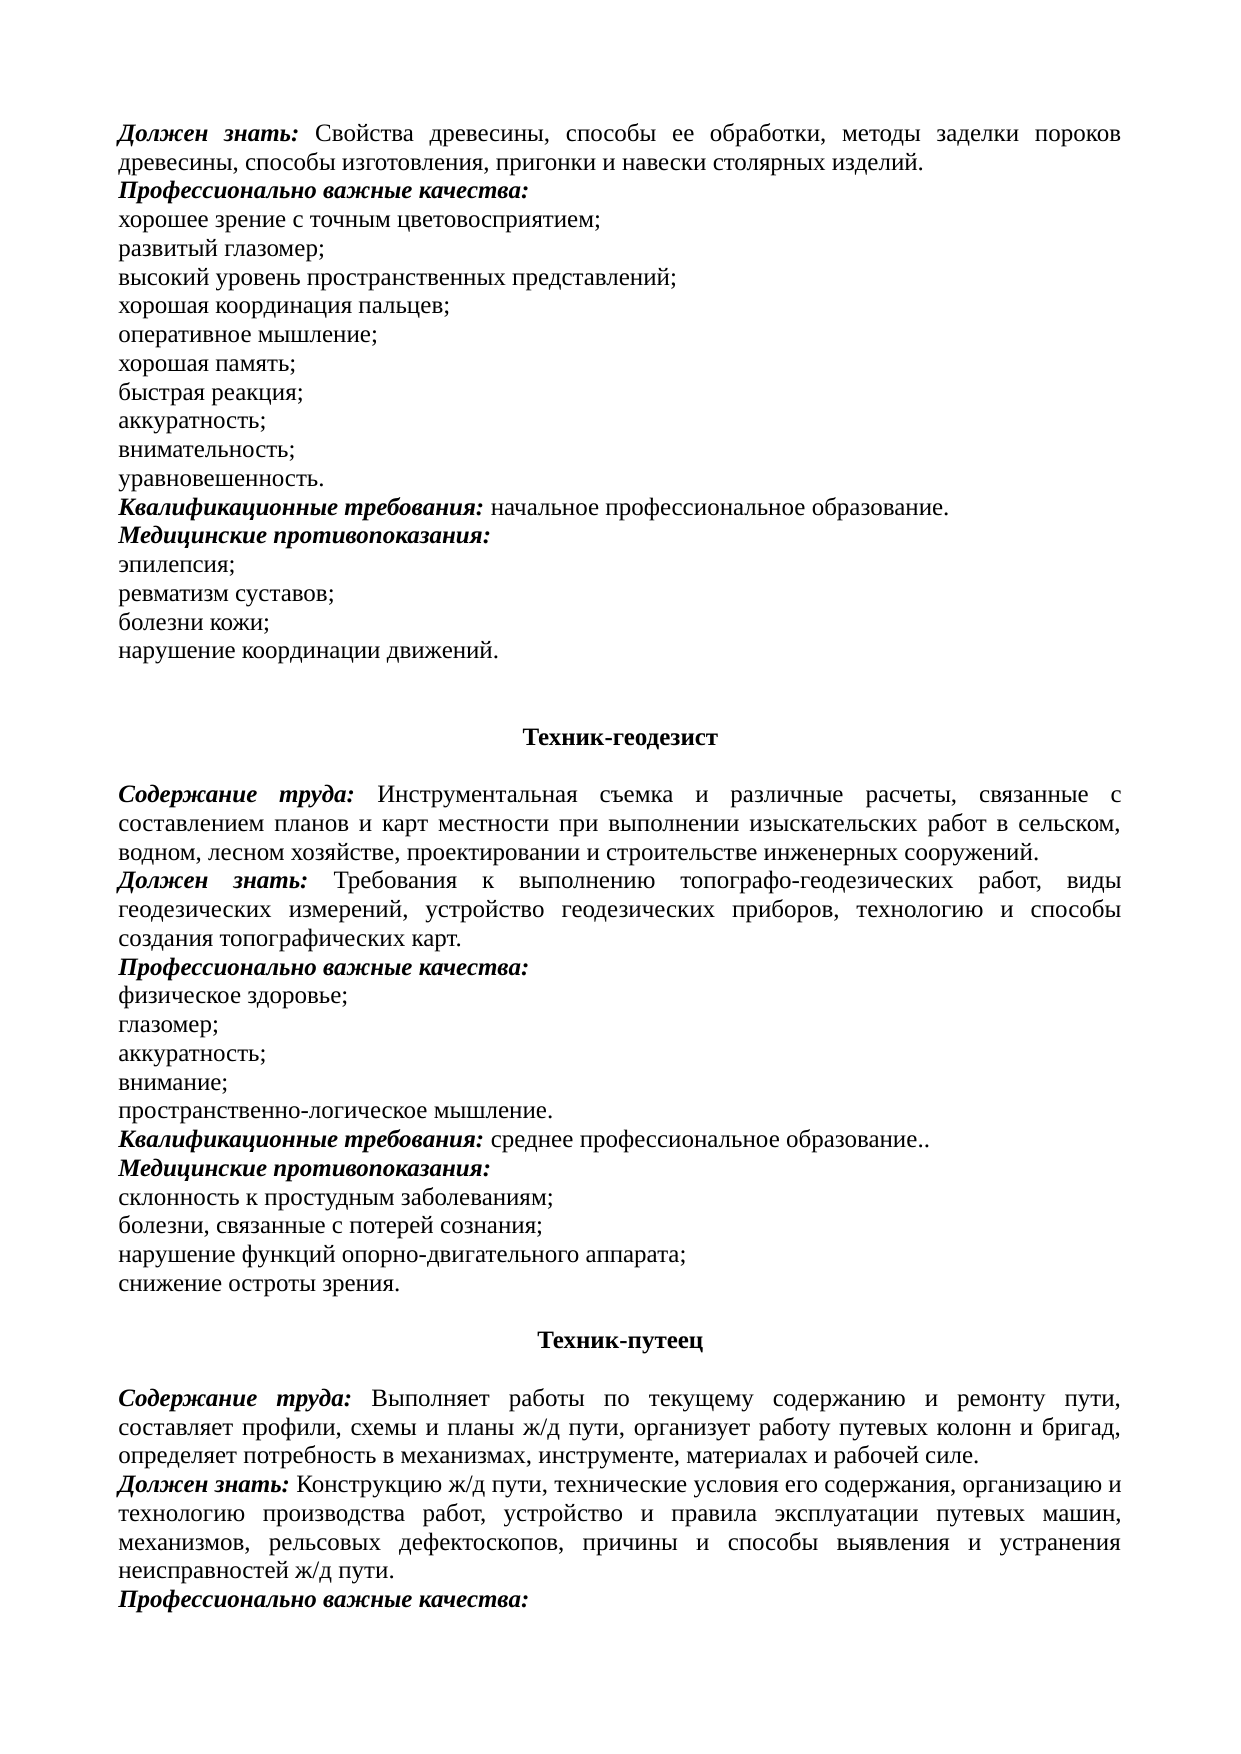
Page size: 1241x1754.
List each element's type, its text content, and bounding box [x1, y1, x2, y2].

text нарушение координации движений. [118, 636, 1122, 664]
text склонность к простудным заболеваниям; [118, 1182, 1122, 1211]
text Медицинские противопоказания: [118, 1153, 1122, 1182]
text высокий уровень пространственных представлений; [118, 262, 1122, 291]
text пространственно-логическое мышление. [118, 1096, 1122, 1124]
text хорошая координация пальцев; [118, 291, 1122, 319]
text внимание; [118, 1067, 1122, 1096]
text оперативное мышление; [118, 319, 1122, 348]
text развитый глазомер; [118, 233, 1122, 262]
text уравновешенность. [118, 463, 1122, 492]
text Профессионально важные качества: [118, 952, 1122, 981]
text эпилепсия; [118, 549, 1122, 578]
text глазомер; [118, 1009, 1122, 1038]
text Профессионально важные качества: [118, 176, 1122, 204]
text ревматизм суставов; [118, 578, 1122, 607]
text болезни, связанные с потерей сознания; [118, 1211, 1122, 1239]
text снижение остроты зрения. [118, 1268, 1122, 1297]
text болезни кожи; [118, 607, 1122, 636]
text быстрая реакция; [118, 377, 1122, 406]
text Содержание труда: Инструментальная съемка и различные расчеты, связанные с составлением планов и карт местности при выполнении изыскательских работ в сельском, водном, лесном хозяйстве, проектировании и строительстве инженерных сооружений. [118, 751, 1122, 866]
text Должен знать: Требования к выполнению топографо-геодезических работ, виды геодезических измерений, устройство геодезических приборов, технологию и способы создания топографических карт. [118, 866, 1122, 952]
text Техник-путеец [118, 1326, 1122, 1354]
text аккуратность; [118, 406, 1122, 434]
text Должен знать: Конструкцию ж/д пути, технические условия его содержания, организацию и технологию производства работ, устройство и правила эксплуатации путевых машин, механизмов, рельсовых дефектоскопов, причины и способы выявления и устранения неисправностей ж/д пути. [118, 1469, 1122, 1584]
text Профессионально важные качества: [118, 1584, 1122, 1613]
text Квалификационные требования: начальное профессиональное образование. [118, 492, 1122, 521]
text Техник-геодезист [118, 722, 1122, 751]
text аккуратность; [118, 1038, 1122, 1067]
text нарушение функций опорно-двигательного аппарата; [118, 1239, 1122, 1268]
text физическое здоровье; [118, 981, 1122, 1009]
text Медицинские противопоказания: [118, 521, 1122, 549]
text Содержание труда: Выполняет работы по текущему содержанию и ремонту пути, составляет профили, схемы и планы ж/д пути, организует работу путевых колонн и бригад, определяет потребность в механизмах, инструменте, материалах и рабочей силе. [118, 1354, 1122, 1469]
text внимательность; [118, 434, 1122, 463]
text Квалификационные требования: среднее профессиональное образование.. [118, 1124, 1122, 1153]
text хорошее зрение с точным цветовосприятием; [118, 204, 1122, 233]
text хорошая память; [118, 348, 1122, 377]
text Должен знать: Свойства древесины, способы ее обработки, методы заделки пороков древесины, способы изготовления, пригонки и навески столярных изделий. [118, 118, 1122, 176]
